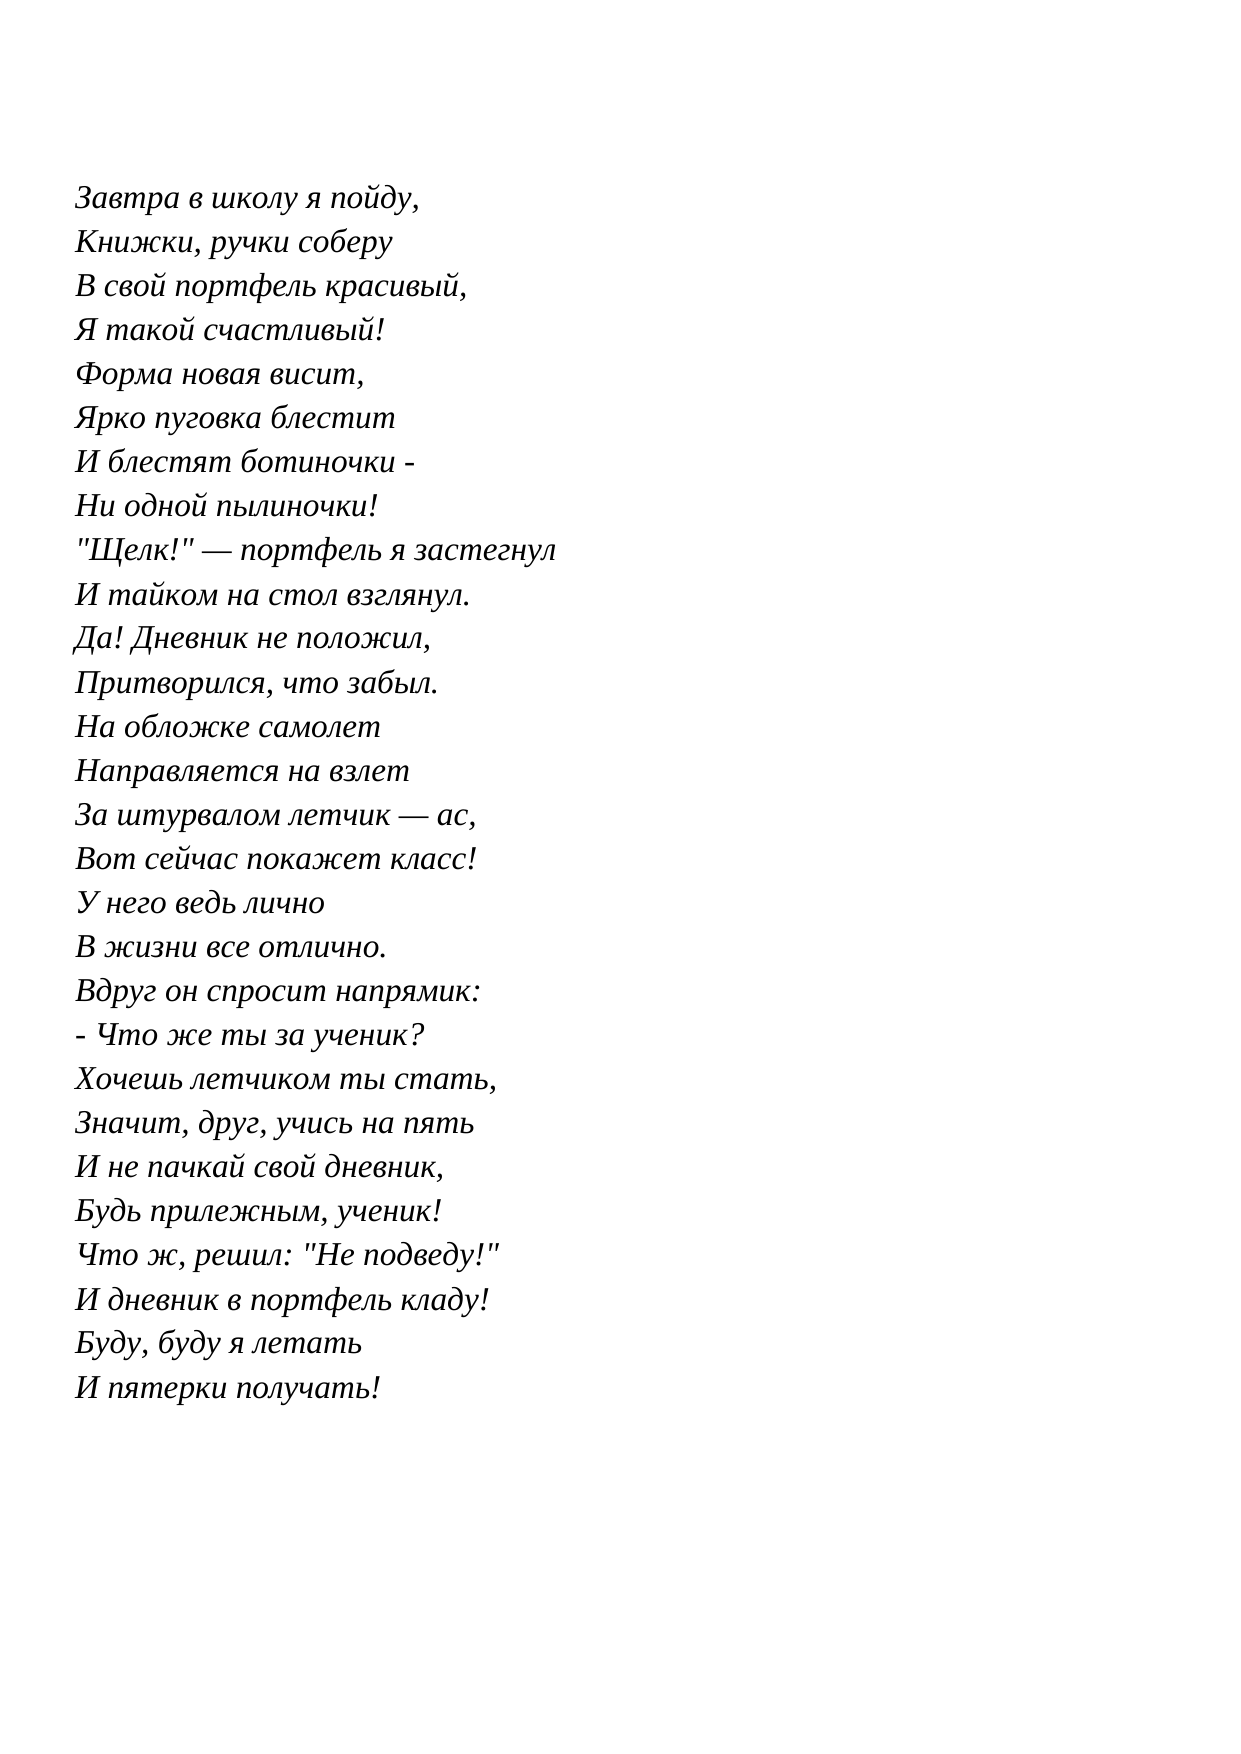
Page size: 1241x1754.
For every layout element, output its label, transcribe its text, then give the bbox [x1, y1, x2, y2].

text И не пачкай свой дневник, [75, 1147, 1165, 1185]
text На обложке самолет Направляется на взлет За штурвалом летчик — ас, Вот сейчас покажет класс! [75, 706, 1165, 876]
text Будь прилежным, ученик! [75, 1191, 1165, 1229]
text Завтра в школу я пойду, Книжки, ручки соберу В свой портфель красивый, Я такой счастливый! [75, 177, 1165, 348]
text Буду, буду я летать [75, 1323, 1165, 1361]
text И пятерки получать! [75, 1367, 1165, 1405]
text Значит, друг, учись на пять [75, 1102, 1165, 1141]
text - Что же ты за ученик? [75, 1014, 1165, 1053]
text Вдруг он спросит напрямик: [75, 970, 1165, 1009]
text У него ведь лично [75, 882, 1165, 921]
text Форма новая висит, Ярко пуговка блестит И блестят ботиночки - Ни одной пылиночки! [75, 353, 1165, 524]
text И дневник в портфель кладу! [75, 1279, 1165, 1317]
text "Щелк!" — портфель я застегнул И тайком на стол взглянул. Да! Дневник не положил, Притворился, что забыл. [75, 530, 1165, 700]
text Что ж, решил: "Не подведу!" [75, 1235, 1165, 1273]
text Хочешь летчиком ты стать, [75, 1058, 1165, 1097]
text В жизни все отлично. [75, 926, 1165, 964]
